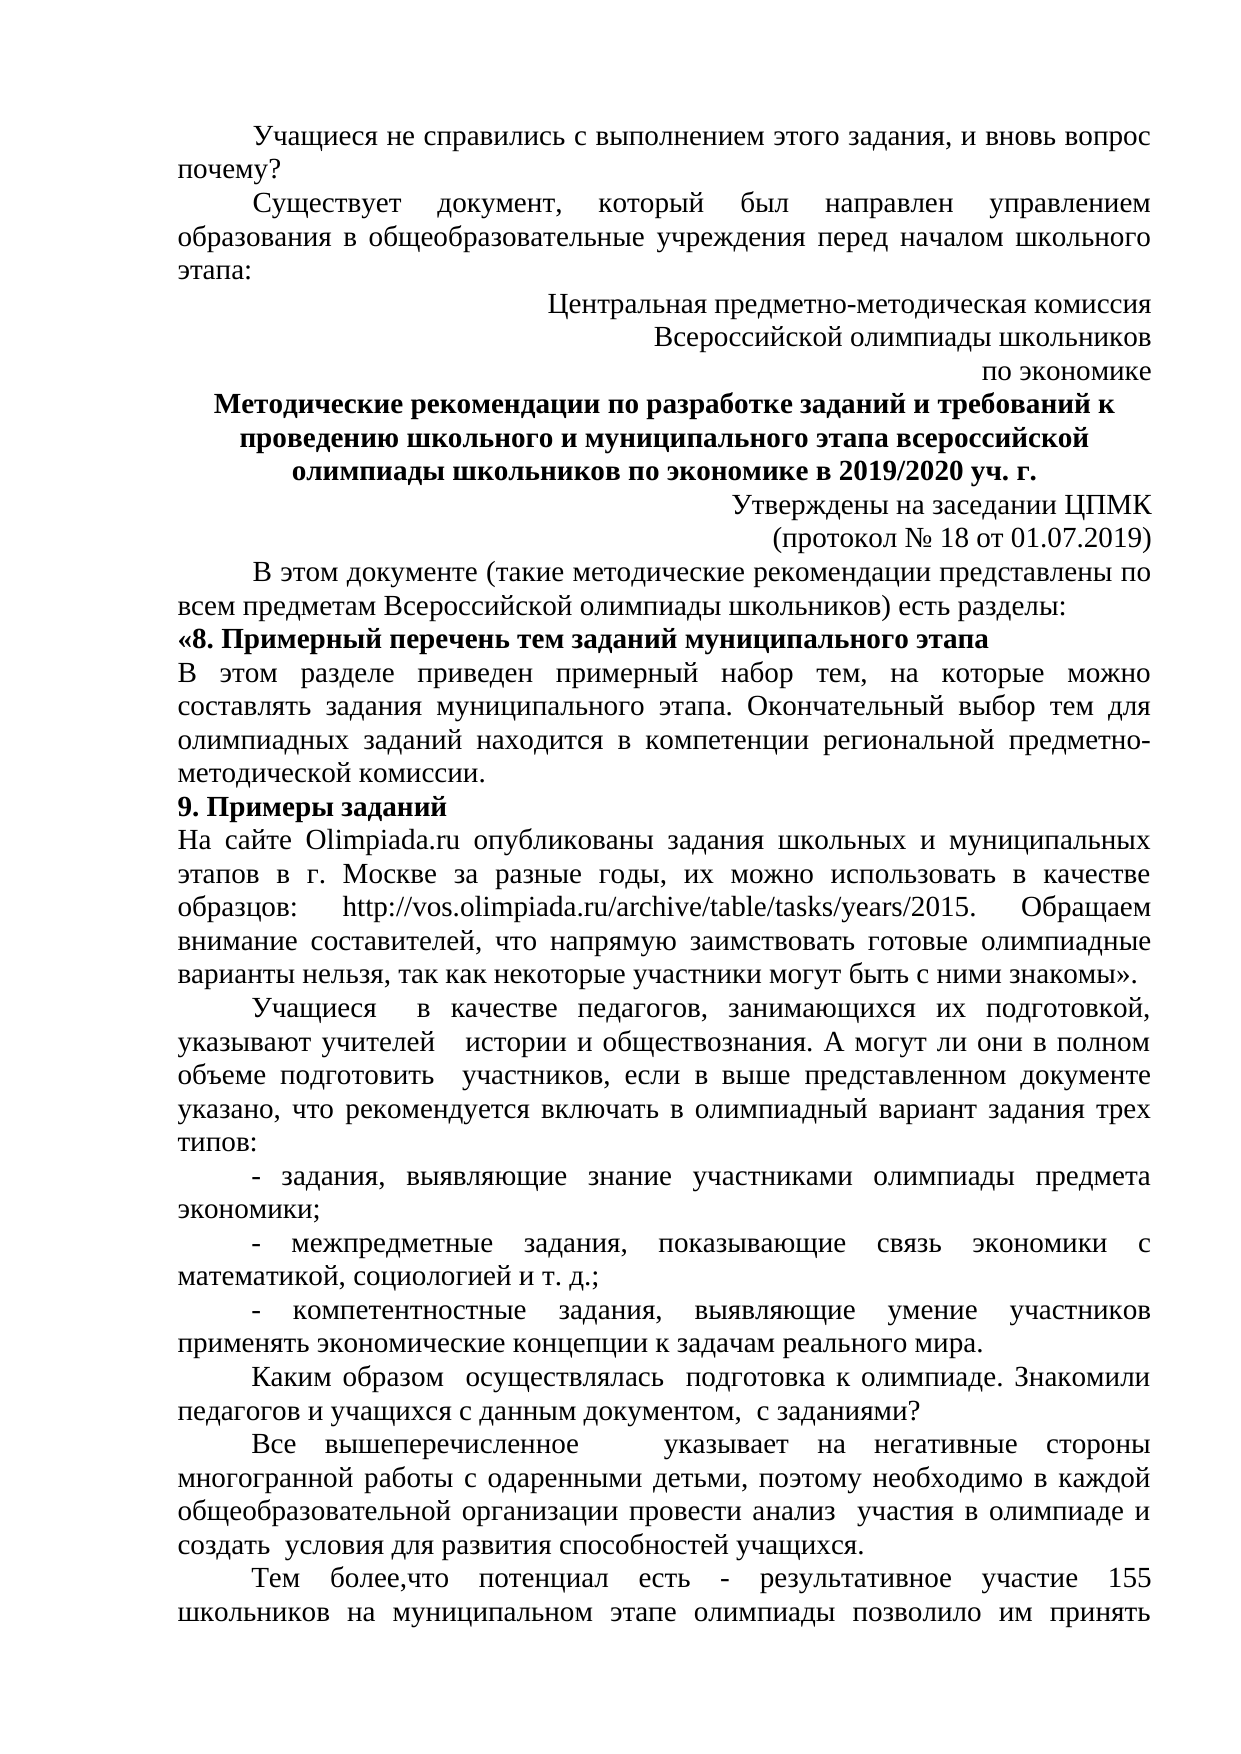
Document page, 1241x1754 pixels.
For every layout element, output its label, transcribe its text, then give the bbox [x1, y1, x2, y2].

text по экономике [177, 353, 1152, 386]
text - межпредметные задания, показывающие связь экономики с математикой, социологией и т. д.; [177, 1225, 1152, 1292]
text (протокол № 18 от 01.07.2019) [177, 521, 1152, 554]
text Учащиеся в качестве педагогов, занимающихся их подготовкой, указывают учителей истории и обществознания. А могут ли они в полном объеме подготовить участников, если в выше представленном документе указано, что рекомендуется включать в олимпиадный вариант задания трех типов: [177, 990, 1152, 1158]
text Утверждены на заседании ЦПМК [177, 487, 1152, 521]
text - задания, выявляющие знание участниками олимпиады предмета экономики; [177, 1158, 1152, 1225]
text В этом разделе приведен примерный набор тем, на которые можно составлять задания муниципального этапа. Окончательный выбор тем для олимпиадных заданий находится в компетенции региональной предметно-методической комиссии. [177, 655, 1152, 789]
text Все вышеперечисленное указывает на негативные стороны многогранной работы с одаренными детьми, поэтому необходимо в каждой общеобразовательной организации провести анализ участия в олимпиаде и создать условия для развития способностей учащихся. [177, 1426, 1152, 1560]
text В этом документе (такие методические рекомендации представлены по всем предметам Всероссийской олимпиады школьников) есть разделы: [177, 554, 1152, 621]
text Всероссийской олимпиады школьников [177, 319, 1152, 353]
text Каким образом осуществлялась подготовка к олимпиаде. Знакомили педагогов и учащихся с данным документом, с заданиями? [177, 1359, 1152, 1426]
text Центральная предметно-методическая комиссия [177, 286, 1152, 319]
text 9. Примеры заданий [177, 789, 1152, 822]
text Существует документ, который был направлен управлением образования в общеобразовательные учреждения перед началом школьного этапа: [177, 185, 1152, 286]
text Методические рекомендации по разработке заданий и требований к проведению школьного и муниципального этапа всероссийской олимпиады школьников по экономике в 2019/2020 уч. г. [177, 386, 1152, 487]
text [177, 1560, 1152, 1627]
text «8. Примерный перечень тем заданий муниципального этапа [177, 621, 1152, 655]
text - компетентностные задания, выявляющие умение участников применять экономические концепции к задачам реального мира. [177, 1292, 1152, 1359]
text На сайте Olimpiada.ru опубликованы задания школьных и муниципальных этапов в г. Москве за разные годы, их можно использовать в качестве образцов: http://vos.olimpiada.ru/archive/table/tasks/years/2015. Обращаем внимание составителей, что напрямую заимствовать готовые олимпиадные варианты нельзя, так как некоторые участники могут быть с ними знакомы». [177, 822, 1152, 990]
text Учащиеся не справились с выполнением этого задания, и вновь вопрос почему? [177, 118, 1152, 185]
